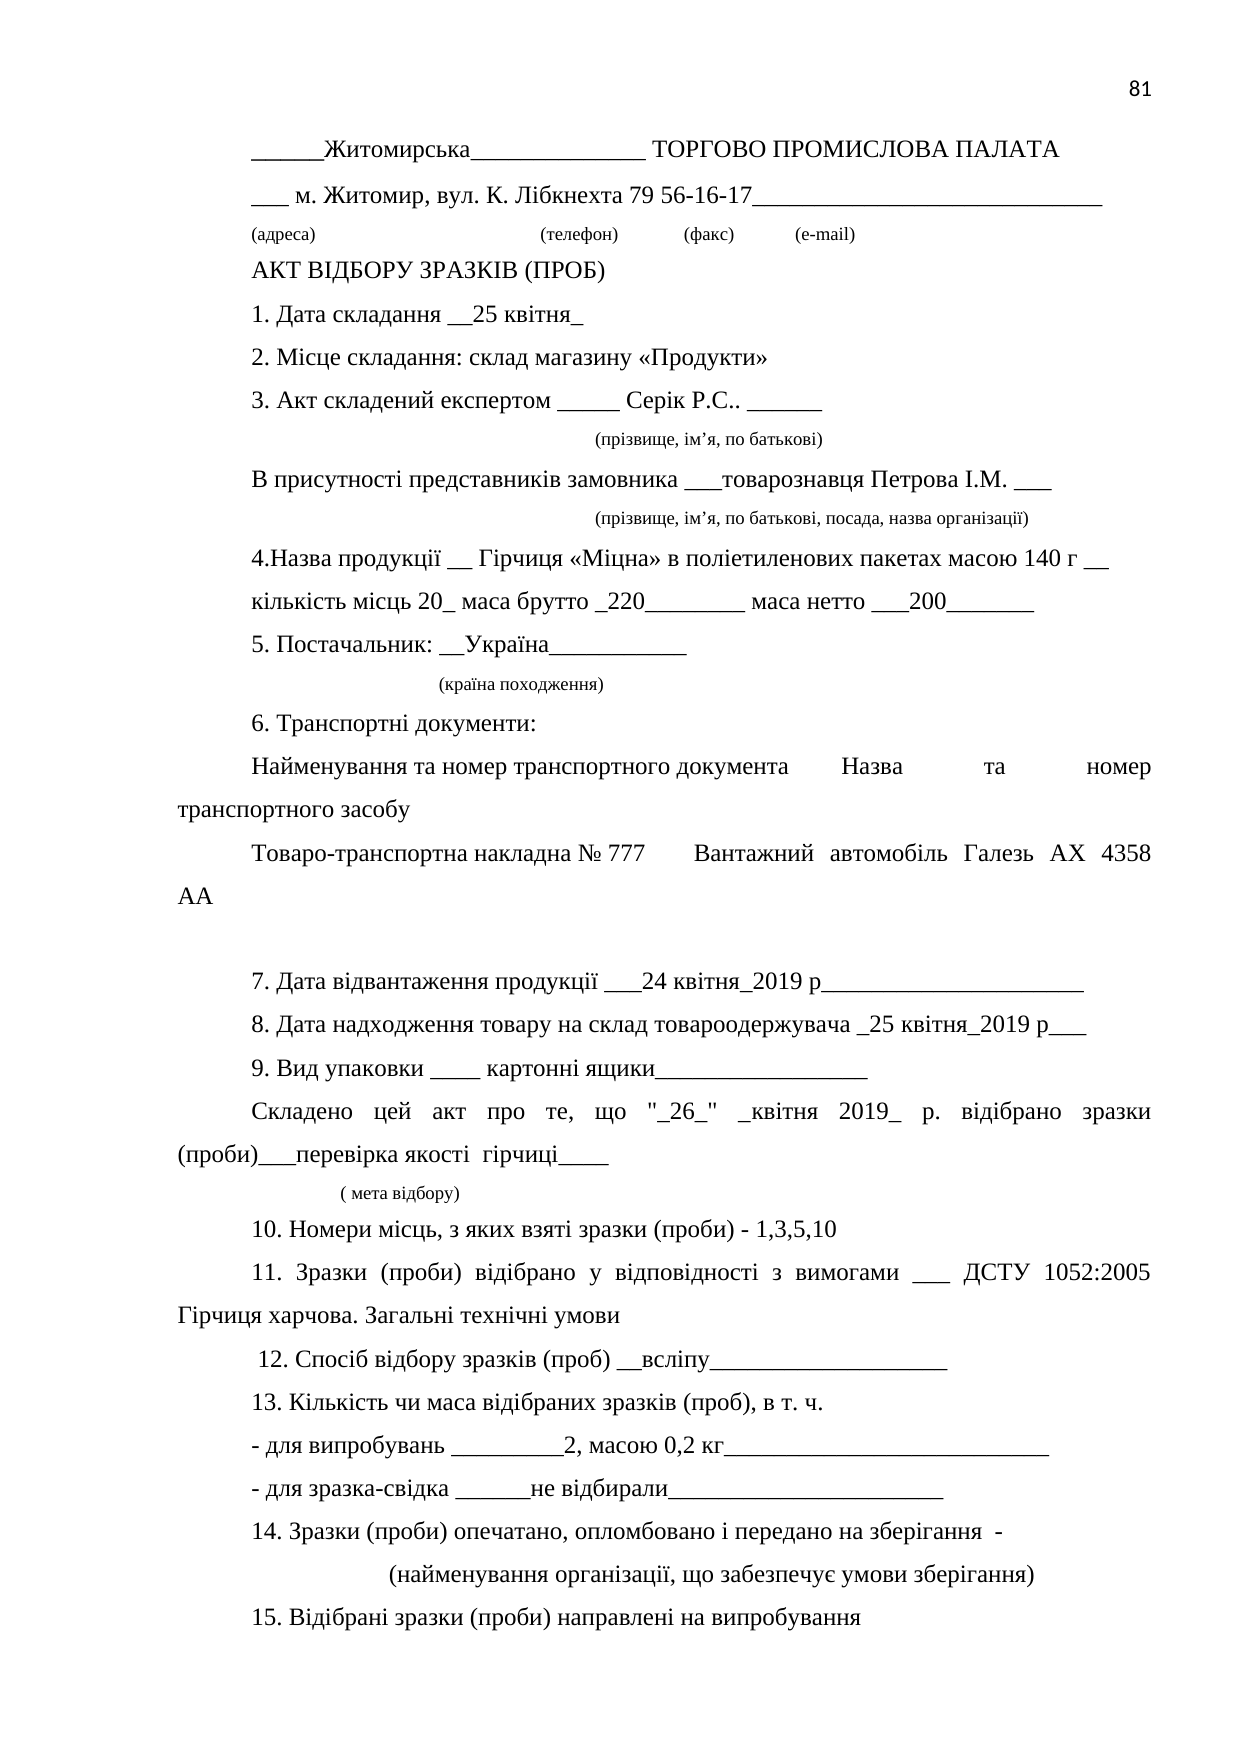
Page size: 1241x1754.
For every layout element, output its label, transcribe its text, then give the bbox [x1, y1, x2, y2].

text Найменування та номер транспортного документа Назва та номер транспортного засобу [177, 751, 1152, 823]
text Складено цей акт про те, що "_26_" _квітня 2019_ р. відібрано зразки (проби)___перевірка якості гірчиці____ [177, 1096, 1152, 1168]
text (прізвище, ім’я, по батькові, посада, назва організації) [177, 507, 1152, 529]
text 12. Спосіб відбору зразків (проб) __всліпу___________________ [177, 1344, 1152, 1372]
text (найменування організації, що забезпечує умови зберігання) [177, 1559, 1152, 1588]
text 13. Кількість чи маса відібраних зразків (проб), в т. ч. [177, 1387, 1152, 1416]
text - для випробувань _________2, масою 0,2 кг__________________________ [177, 1430, 1152, 1459]
text 14. Зразки (проби) опечатано, опломбовано і передано на зберігання - [177, 1516, 1152, 1545]
text 10. Номери місць, з яких взяті зразки (проби) - 1,3,5,10 [177, 1214, 1152, 1243]
text 7. Дата відвантаження продукції ___24 квітня_2019 р_____________________ [177, 966, 1152, 995]
text - для зразка-свідка ______не відбирали______________________ [177, 1473, 1152, 1502]
text В присутності представників замовника ___товарознавця Петрова І.М. ___ [177, 464, 1152, 493]
text 9. Вид упаковки ____ картонні ящики_________________ [177, 1053, 1152, 1081]
text 5. Постачальник: __Україна___________ [177, 629, 1152, 658]
text (адреса) (телефон) (факс) (e-mail) [177, 223, 1152, 245]
text 3. Акт складений експертом _____ Серік Р.С.. ______ [177, 385, 1152, 414]
text 6. Транспортні документи: [177, 708, 1152, 737]
text _____Житомирська______________ ТОРГОВО ПРОМИСЛОВА ПАЛАТА [177, 130, 1152, 163]
text ( мета відбору) [177, 1182, 1152, 1203]
text 4.Назва продукції __ Гірчиця «Міцна» в поліетиленових пакетах масою 140 г __ [177, 543, 1152, 572]
text 1. Дата складання __25 квітня_ [177, 299, 1152, 327]
text (країна походження) [177, 672, 1152, 694]
text (прізвище, ім’я, по батькові) [177, 428, 1152, 449]
text 11. Зразки (проби) відібрано у відповідності з вимогами ___ ДСТУ 1052:2005 Гірчиця харчова. Загальні технічні умови [177, 1257, 1152, 1329]
text 2. Місце складання: склад магазину «Продукти» [177, 342, 1152, 371]
text Товаро-транспортна накладна № 777 Вантажний автомобіль Галезь АХ 4358 АА [177, 838, 1152, 909]
text ___ м. Житомир, вул. К. Лібкнехта 79 56-16-17____________________________ [177, 180, 1152, 209]
text 15. Відібрані зразки (проби) направлені на випробування [177, 1602, 1152, 1631]
text АКТ ВІДБОРУ ЗРАЗКІВ (ПРОБ) [177, 256, 1152, 284]
text 8. Дата надходження товару на склад товароодержувача _25 квітня_2019 р___ [177, 1009, 1152, 1038]
text кількість місць 20_ маса брутто _220________ маса нетто ___200_______ [177, 586, 1152, 615]
